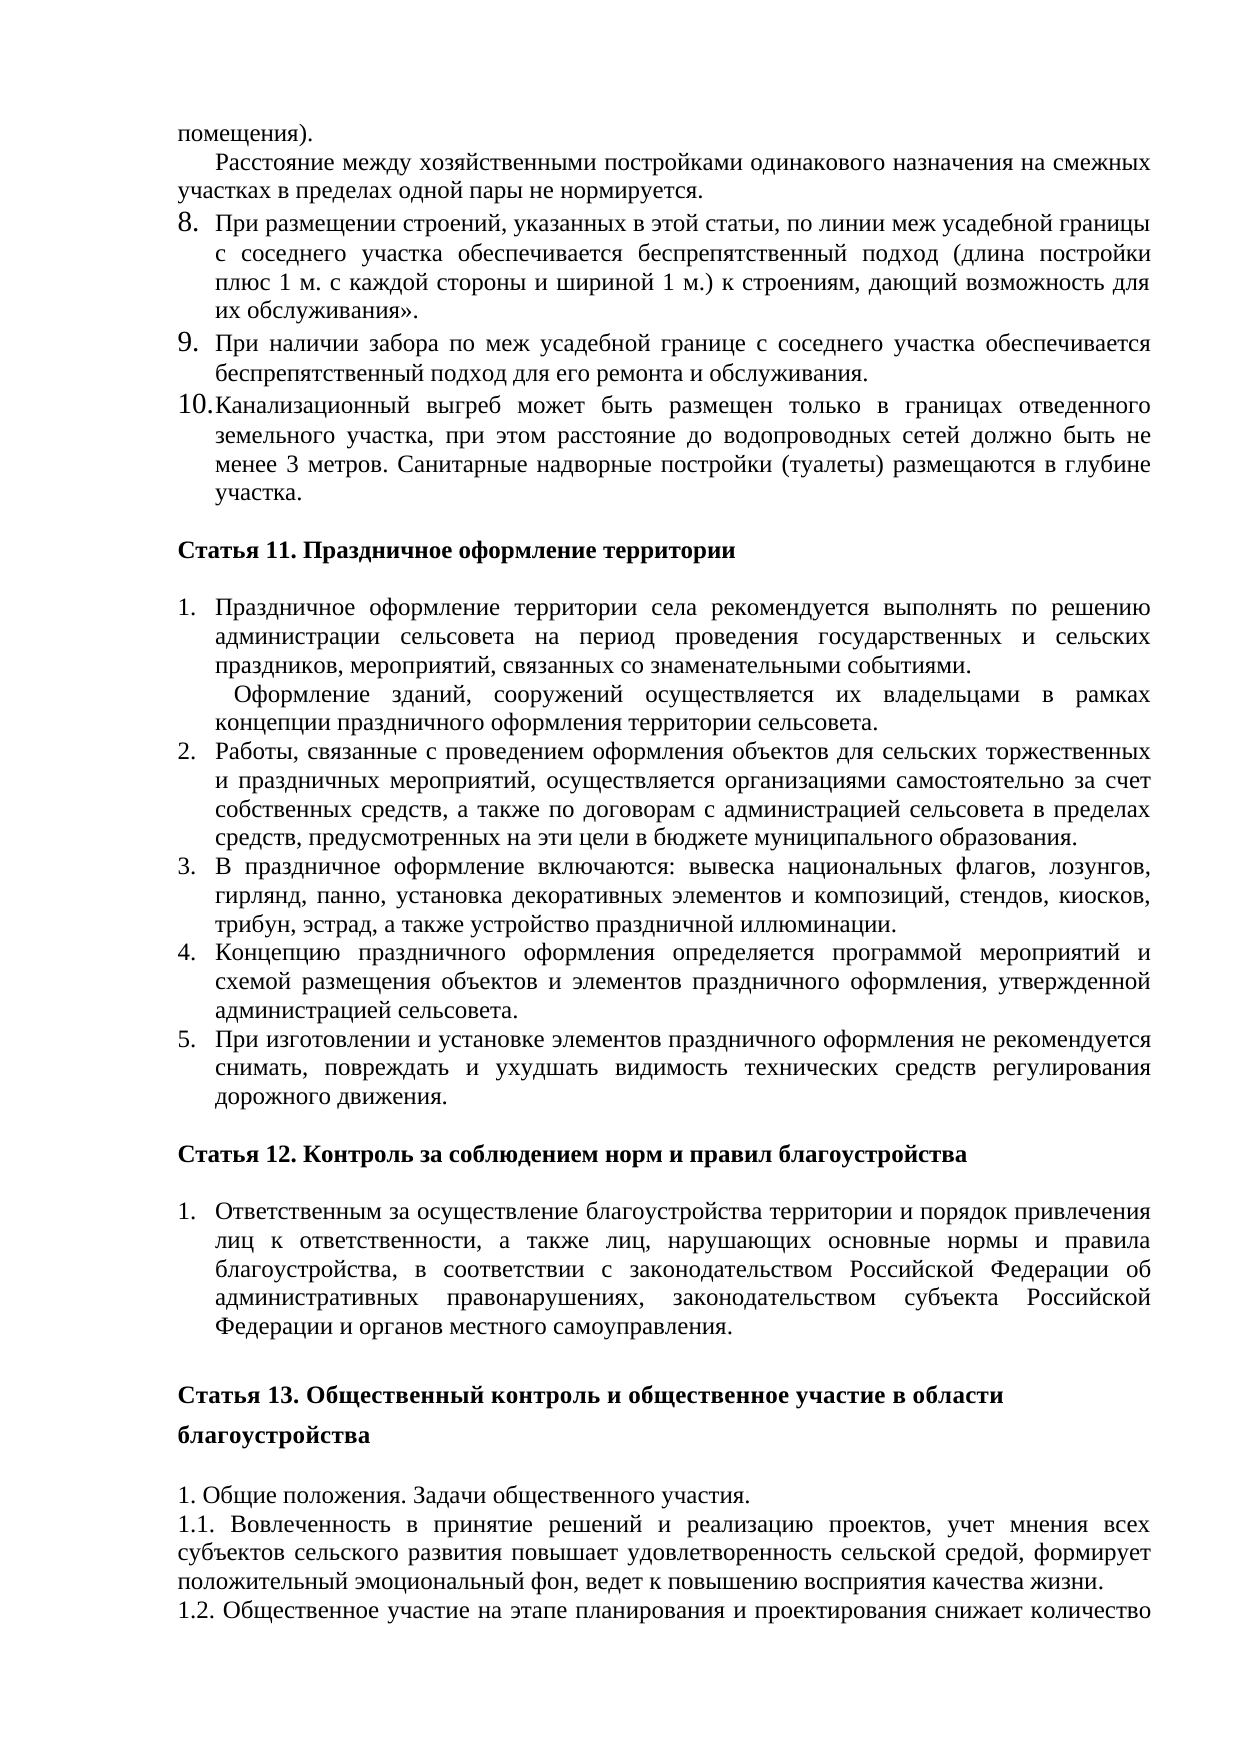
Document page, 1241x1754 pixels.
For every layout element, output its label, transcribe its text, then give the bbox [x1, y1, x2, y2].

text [177, 118, 1152, 147]
text Статья 11. Праздничное оформление территории [177, 535, 1152, 564]
text Статья 13. Общественный контроль и общественное участие в области благоустройства [177, 1369, 1152, 1449]
list В праздничное оформление включаются: вывеска национальных флагов, лозунгов, гирлянд, панно, установка декоративных элементов и композиций, стендов, киосков, трибун, эстрад, а также устройство праздничной иллюминации. [177, 851, 1152, 937]
text 1. Общие положения. Задачи общественного участия. [177, 1480, 1152, 1509]
text Статья 12. Контроль за соблюдением норм и правил благоустройства [177, 1139, 1152, 1167]
list Праздничное оформление территории села рекомендуется выполнять по решению администрации сельсовета на период проведения государственных и сельских праздников, мероприятий, связанных со знаменательными событиями. [177, 592, 1152, 679]
list Ответственным за осуществление благоустройства территории и порядок привлечения лиц к ответственности, а также лиц, нарушающих основные нормы и правила благоустройства, в соответствии с законодательством Российской Федерации об административных правонарушениях, законодательством субъекта Российской Федерации и органов местного самоуправления. [177, 1196, 1152, 1340]
text Расстояние между хозяйственными постройками одинакового назначения на смежных участках в пределах одной пары не нормируется. [177, 147, 1152, 204]
list При наличии забора по меж усадебной границе с соседнего участка обеспечивается беспрепятственный подход для его ремонта и обслуживания. [177, 324, 1152, 386]
text 1.1. Вовлеченность в принятие решений и реализацию проектов, учет мнения всех субъектов сельского развития повышает удовлетворенность сельской средой, формирует положительный эмоциональный фон, ведет к повышению восприятия качества жизни. [177, 1509, 1152, 1595]
list Работы, связанные с проведением оформления объектов для сельских торжественных и праздничных мероприятий, осуществляется организациями самостоятельно за счет собственных средств, а также по договорам с администрацией сельсовета в пределах средств, предусмотренных на эти цели в бюджете муниципального образования. [177, 736, 1152, 851]
list При размещении строений, указанных в этой статьи, по линии меж усадебной границы с соседнего участка обеспечивается беспрепятственный подход (длина постройки плюс 1 м. с каждой стороны и шириной 1 м.) к строениям, дающий возможность для их обслуживания». [177, 204, 1152, 324]
text Оформление зданий, сооружений осуществляется их владельцами в рамках концепции праздничного оформления территории сельсовета. [215, 679, 1152, 736]
list Концепцию праздничного оформления определяется программой мероприятий и схемой размещения объектов и элементов праздничного оформления, утвержденной администрацией сельсовета. [177, 937, 1152, 1024]
list При изготовлении и установке элементов праздничного оформления не рекомендуется снимать, повреждать и ухудшать видимость технических средств регулирования дорожного движения. [177, 1024, 1152, 1110]
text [177, 1595, 1152, 1624]
list Канализационный выгреб может быть размещен только в границах отведенного земельного участка, при этом расстояние до водопроводных сетей должно быть не менее . Санитарные надворные постройки (туалеты) размещаются в глубине участка. [177, 386, 1152, 506]
